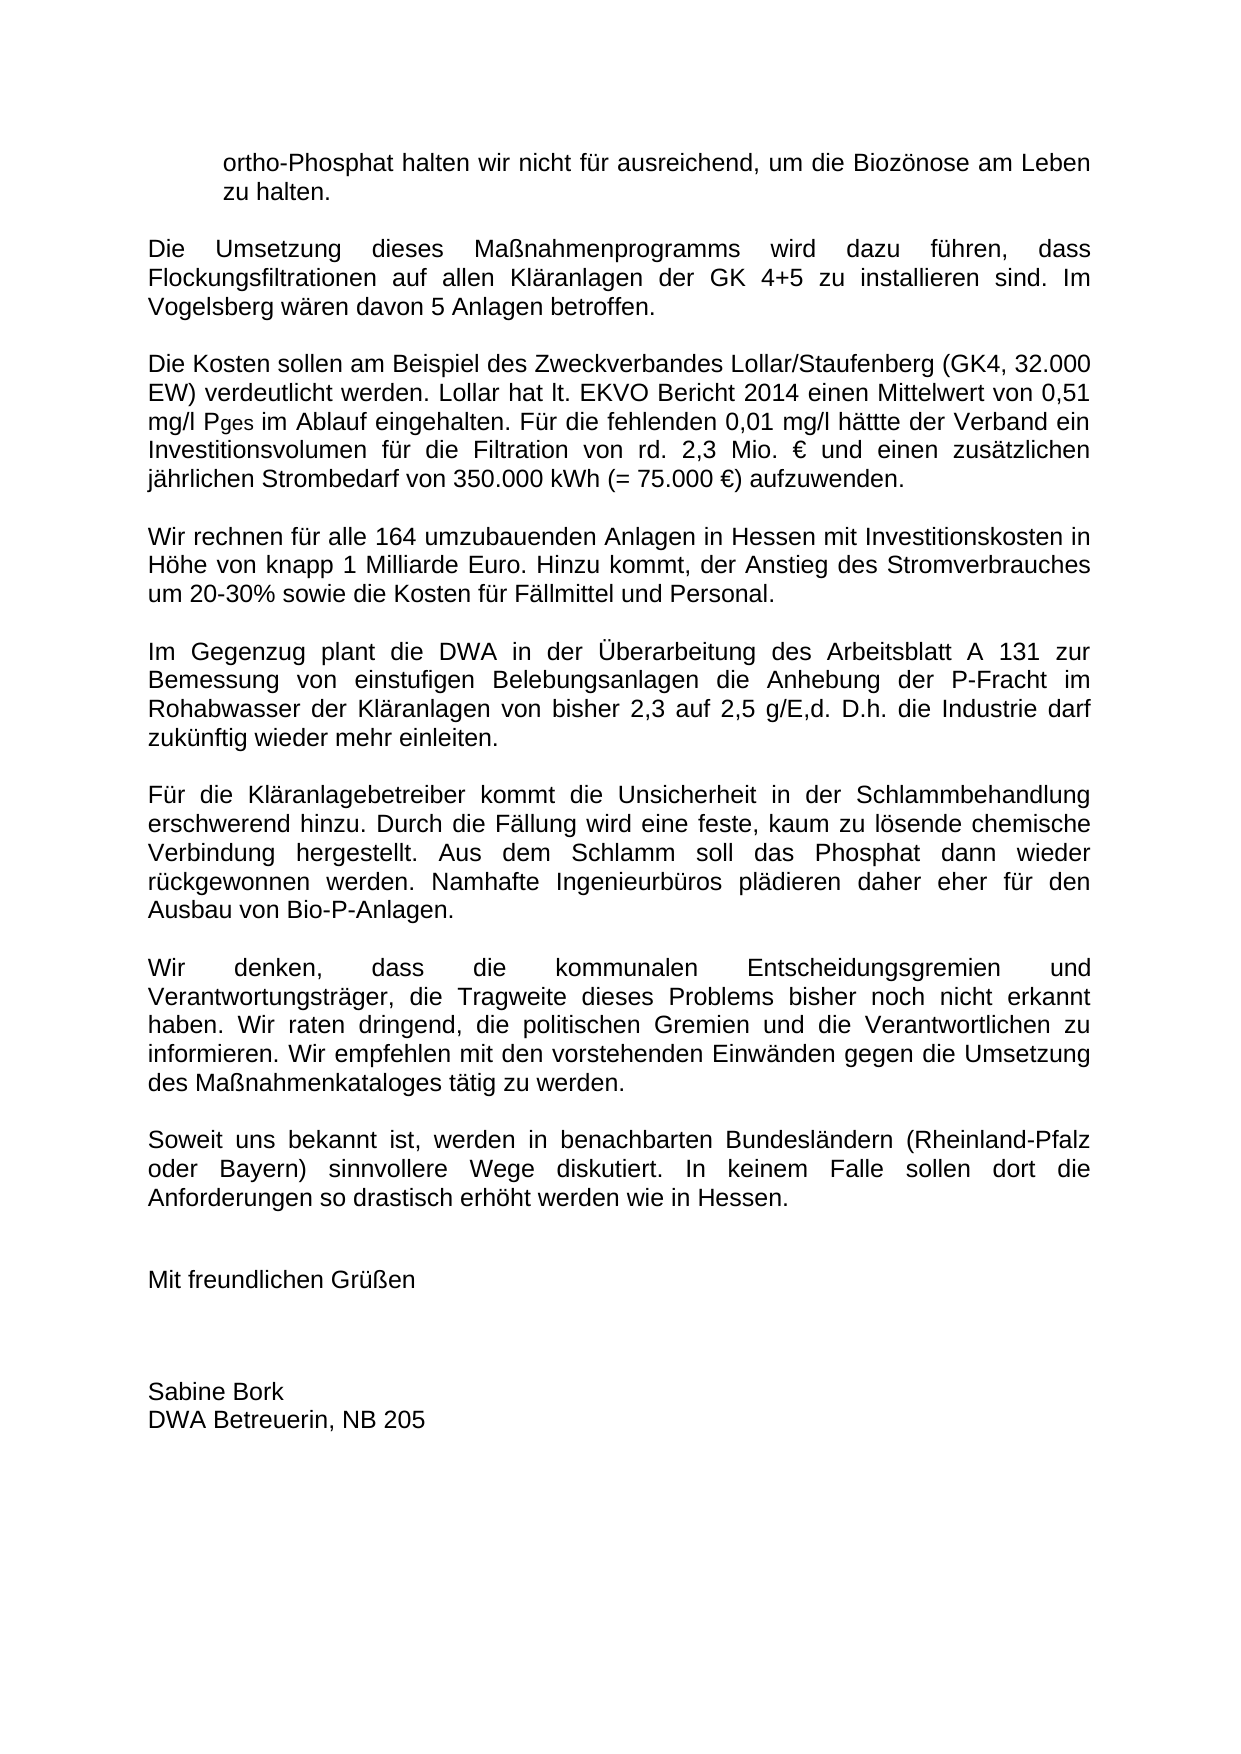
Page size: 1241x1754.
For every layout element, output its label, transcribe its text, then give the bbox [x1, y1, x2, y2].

text Sabine Bork DWA Betreuerin, NB 205 [148, 1376, 1092, 1434]
text Im Gegenzug plant die DWA in der Überarbeitung des Arbeitsblatt A 131 zur Bemessung von einstufigen Belebungsanlagen die Anhebung der P-Fracht im Rohabwasser der Kläranlagen von bisher 2,3 auf 2,5 g/E,d. D.h. die Industrie darf zukünftig wieder mehr einleiten. [148, 636, 1092, 751]
text Wir denken, dass die kommunalen Entscheidungsgremien und Verantwortungsträger, die Tragweite dieses Problems bisher noch nicht erkannt haben. Wir raten dringend, die politischen Gremien und die Verantwortlichen zu informieren. Wir empfehlen mit den vorstehenden Einwänden gegen die Umsetzung des Maßnahmenkataloges tätig zu werden. [148, 953, 1092, 1096]
text Die Umsetzung dieses Maßnahmenprogramms wird dazu führen, dass Flockungsfiltrationen auf allen Kläranlagen der GK 4+5 zu installieren sind. Im Vogelsberg wären davon 5 Anlagen betroffen. [148, 234, 1092, 320]
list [185, 148, 1092, 205]
text Für die Kläranlagebetreiber kommt die Unsicherheit in der Schlammbehandlung erschwerend hinzu. Durch die Fällung wird eine feste, kaum zu lösende chemische Verbindung hergestellt. Aus dem Schlamm soll das Phosphat dann wieder rückgewonnen werden. Namhafte Ingenieurbüros plädieren daher eher für den Ausbau von Bio-P-Anlagen. [148, 780, 1092, 924]
text Wir rechnen für alle 164 umzubauenden Anlagen in Hessen mit Investitionskosten in Höhe von knapp 1 Milliarde Euro. Hinzu kommt, der Anstieg des Stromverbrauches um 20-30% sowie die Kosten für Fällmittel und Personal. [148, 521, 1092, 608]
text Soweit uns bekannt ist, werden in benachbarten Bundesländern (Rheinland-Pfalz oder Bayern) sinnvollere Wege diskutiert. In keinem Falle sollen dort die Anforderungen so drastisch erhöht werden wie in Hessen. [148, 1125, 1092, 1211]
text Mit freundlichen Grüßen [148, 1265, 1092, 1294]
text Die Kosten sollen am Beispiel des Zweckverbandes Lollar/Staufenberg (GK4, 32.000 EW) verdeutlicht werden. Lollar hat lt. EKVO Bericht 2014 einen Mittelwert von 0,51 mg/l Pges im Ablauf eingehalten. Für die fehlenden 0,01 mg/l hättte der Verband ein Investitionsvolumen für die Filtration von rd. 2,3 Mio. € und einen zusätzlichen jährlichen Strombedarf von 350.000 kWh (= 75.000 €) aufzuwenden. [148, 349, 1092, 493]
